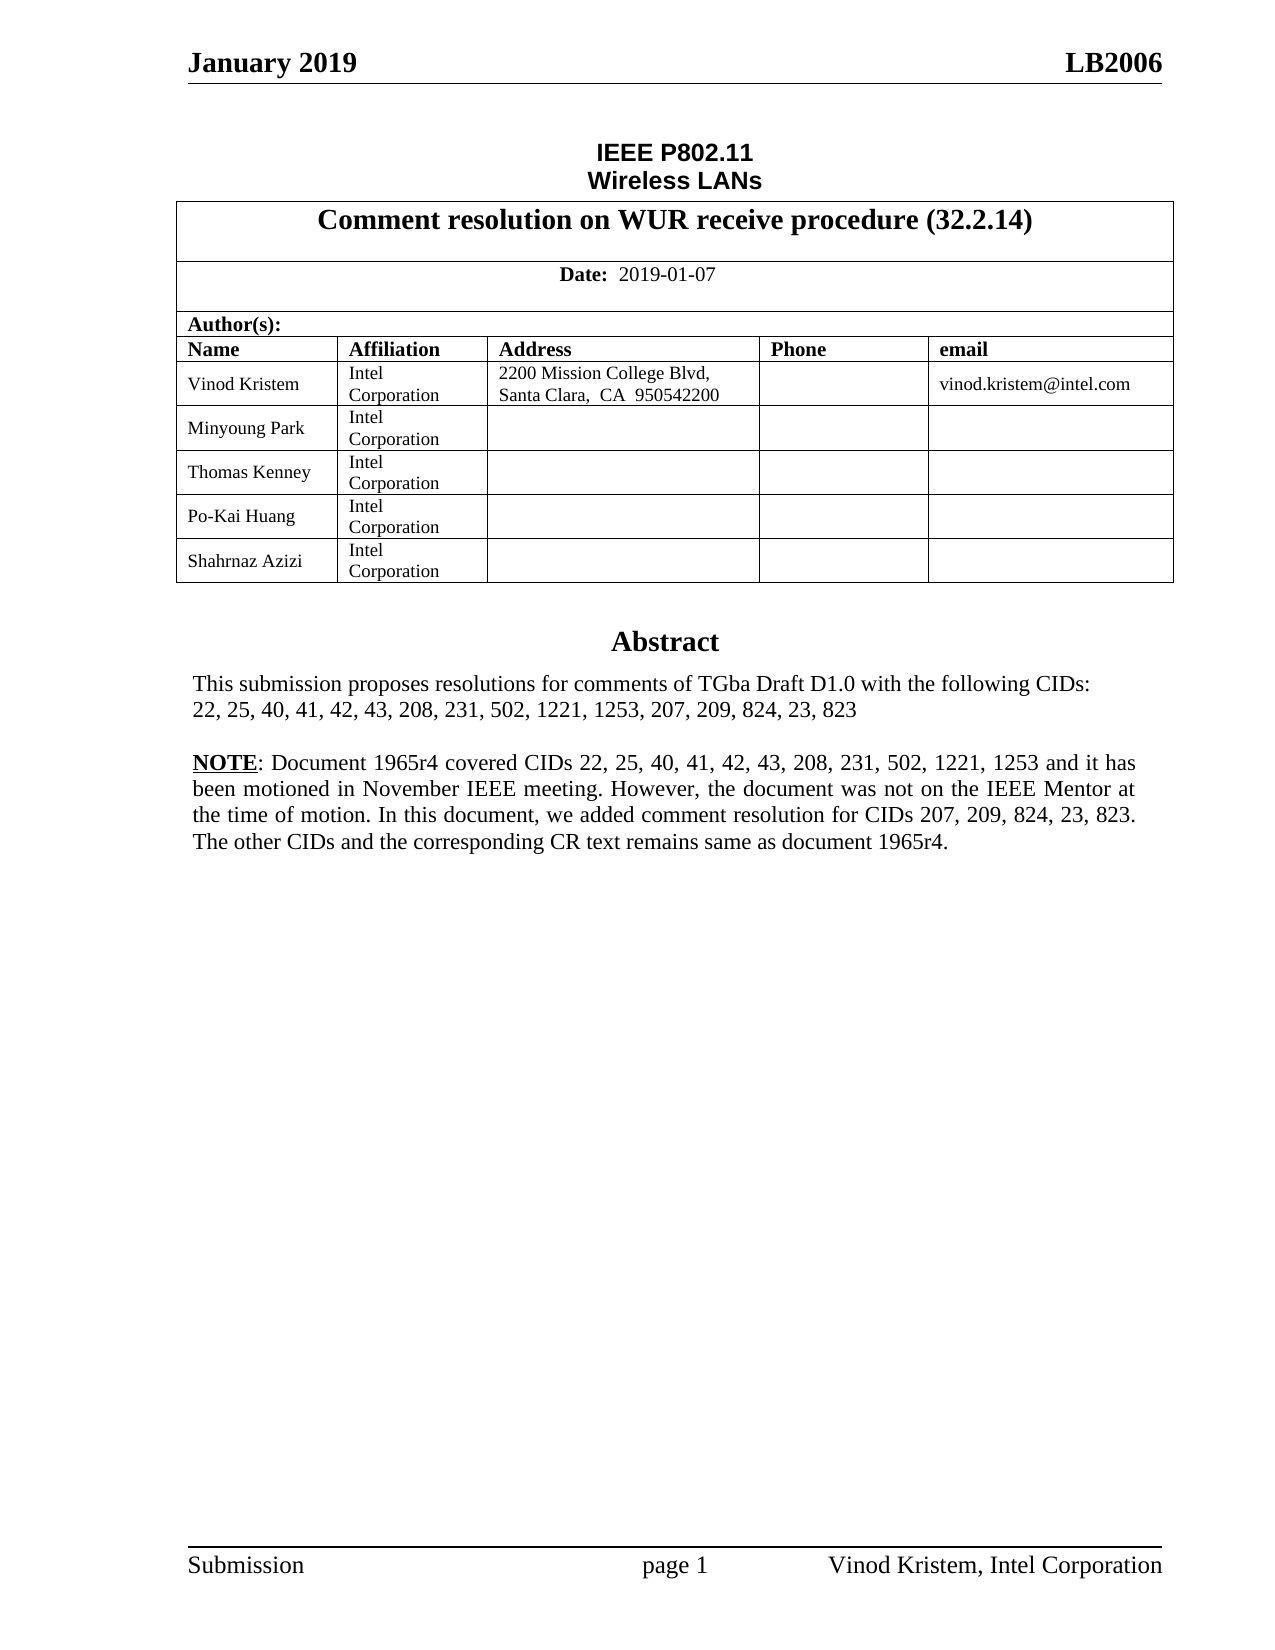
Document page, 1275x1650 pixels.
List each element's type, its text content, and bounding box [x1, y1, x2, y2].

table_cell [488, 451, 759, 494]
table_cell email [929, 337, 1173, 361]
table_cell Date: 2019-01-07 [177, 262, 1173, 311]
table_cell [760, 539, 928, 582]
table_cell Intel Corporation [338, 539, 487, 582]
table_cell [488, 539, 759, 582]
table_cell Vinod Kristem [177, 362, 337, 405]
table_cell [929, 406, 1173, 449]
table_cell 2200 Mission College Blvd, Santa Clara, CA 950542200 [488, 362, 759, 405]
table_cell Minyoung Park [177, 406, 337, 449]
table_cell Address [488, 337, 759, 361]
table_cell [929, 451, 1173, 494]
table_cell Author(s): [177, 312, 1173, 336]
table_cell Intel Corporation [338, 406, 487, 449]
table_cell Name [177, 337, 337, 361]
table_cell Po-Kai Huang [177, 495, 337, 538]
table_cell Phone [760, 337, 928, 361]
table_cell [488, 406, 759, 449]
table_cell [929, 539, 1173, 582]
table_header Comment resolution on WUR receive procedure (32.2.14) [177, 202, 1173, 261]
table_cell Intel Corporation [338, 451, 487, 494]
table_cell [760, 451, 928, 494]
table_cell Intel Corporation [338, 362, 487, 405]
table_cell Intel Corporation [338, 495, 487, 538]
table_cell [760, 495, 928, 538]
table_cell Shahrnaz Azizi [177, 539, 337, 582]
subtitle IEEE P802.11 Wireless LANs [187, 137, 1162, 195]
table_cell [929, 495, 1173, 538]
table_cell Thomas Kenney [177, 451, 337, 494]
table_cell vinod.kristem@intel.com [929, 362, 1173, 405]
table_cell [760, 362, 928, 405]
table_cell [760, 406, 928, 449]
table_cell [488, 495, 759, 538]
table_cell Affiliation [338, 337, 487, 361]
